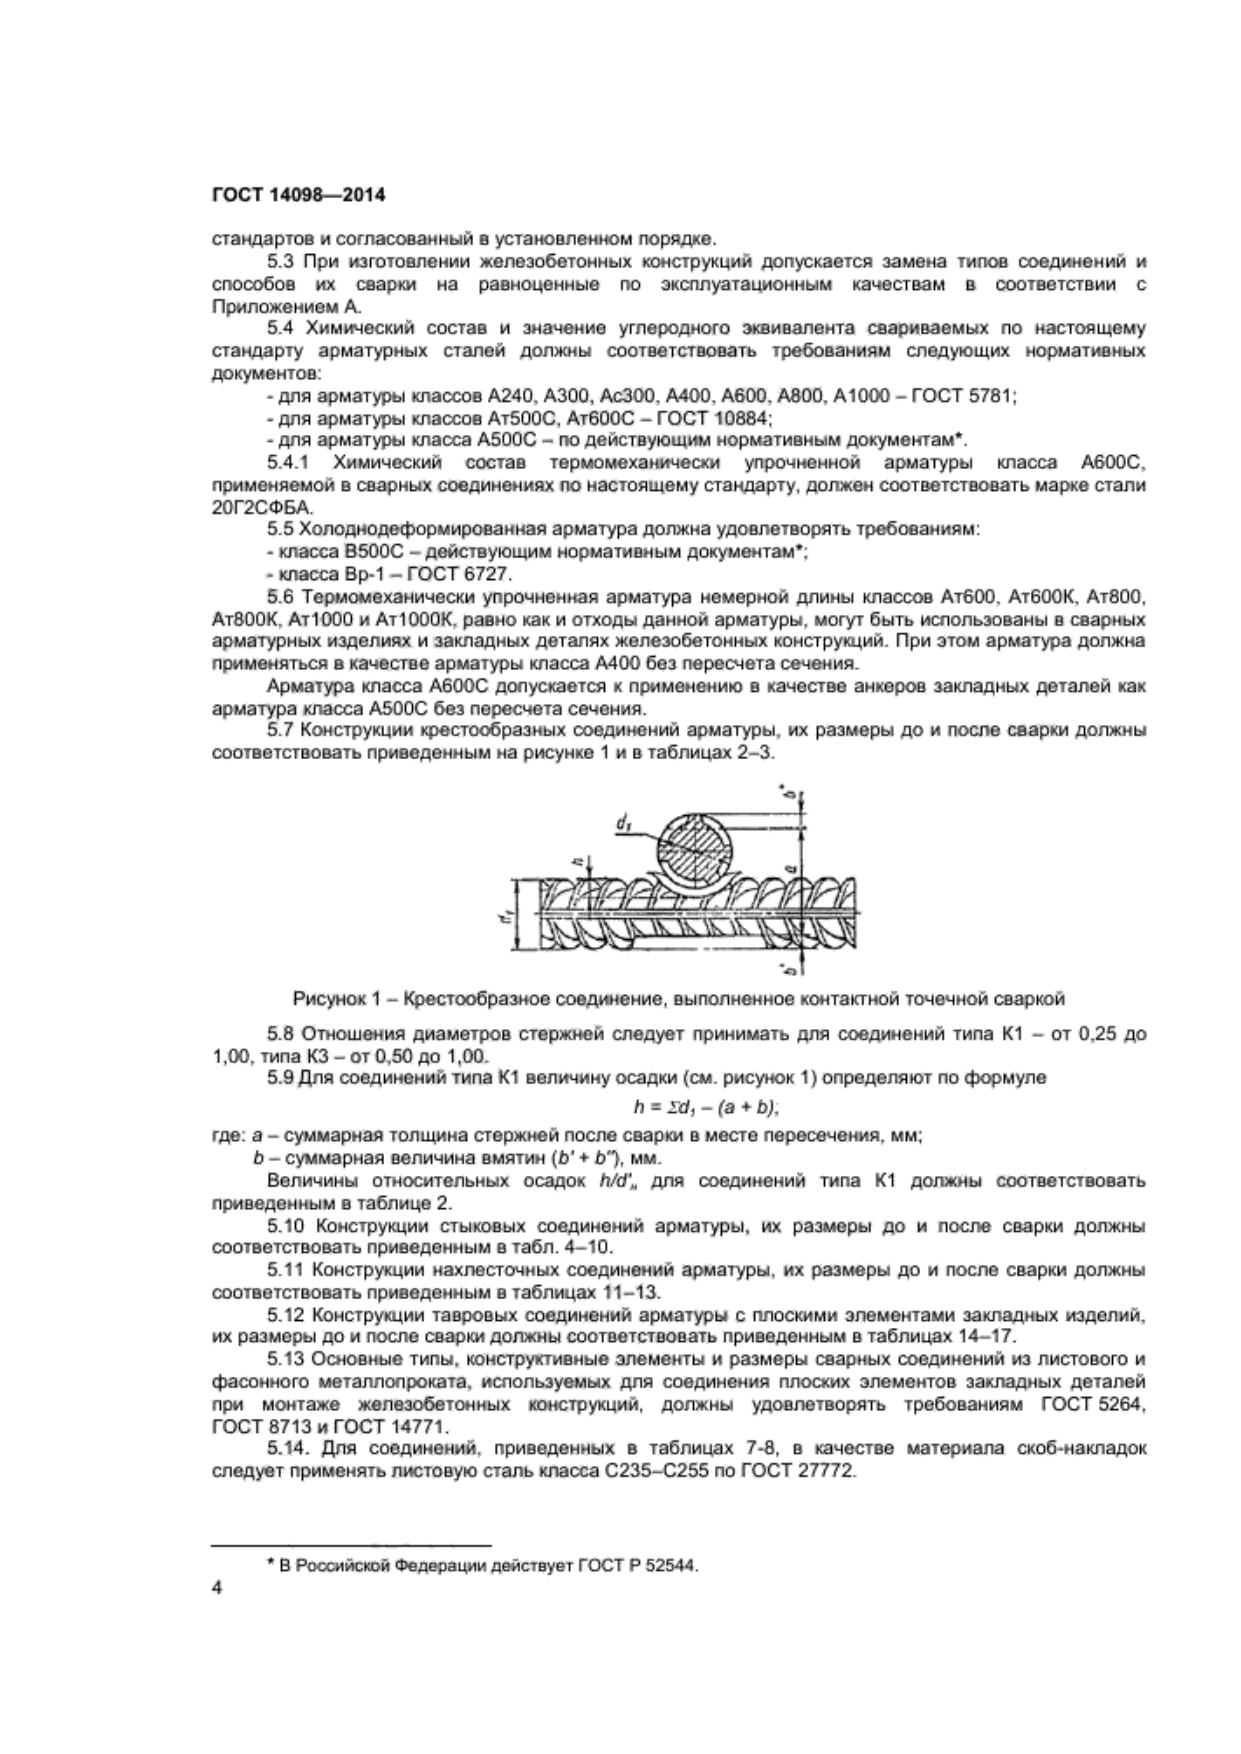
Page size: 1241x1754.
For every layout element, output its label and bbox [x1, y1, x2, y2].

picture [75, 75, 1229, 1679]
